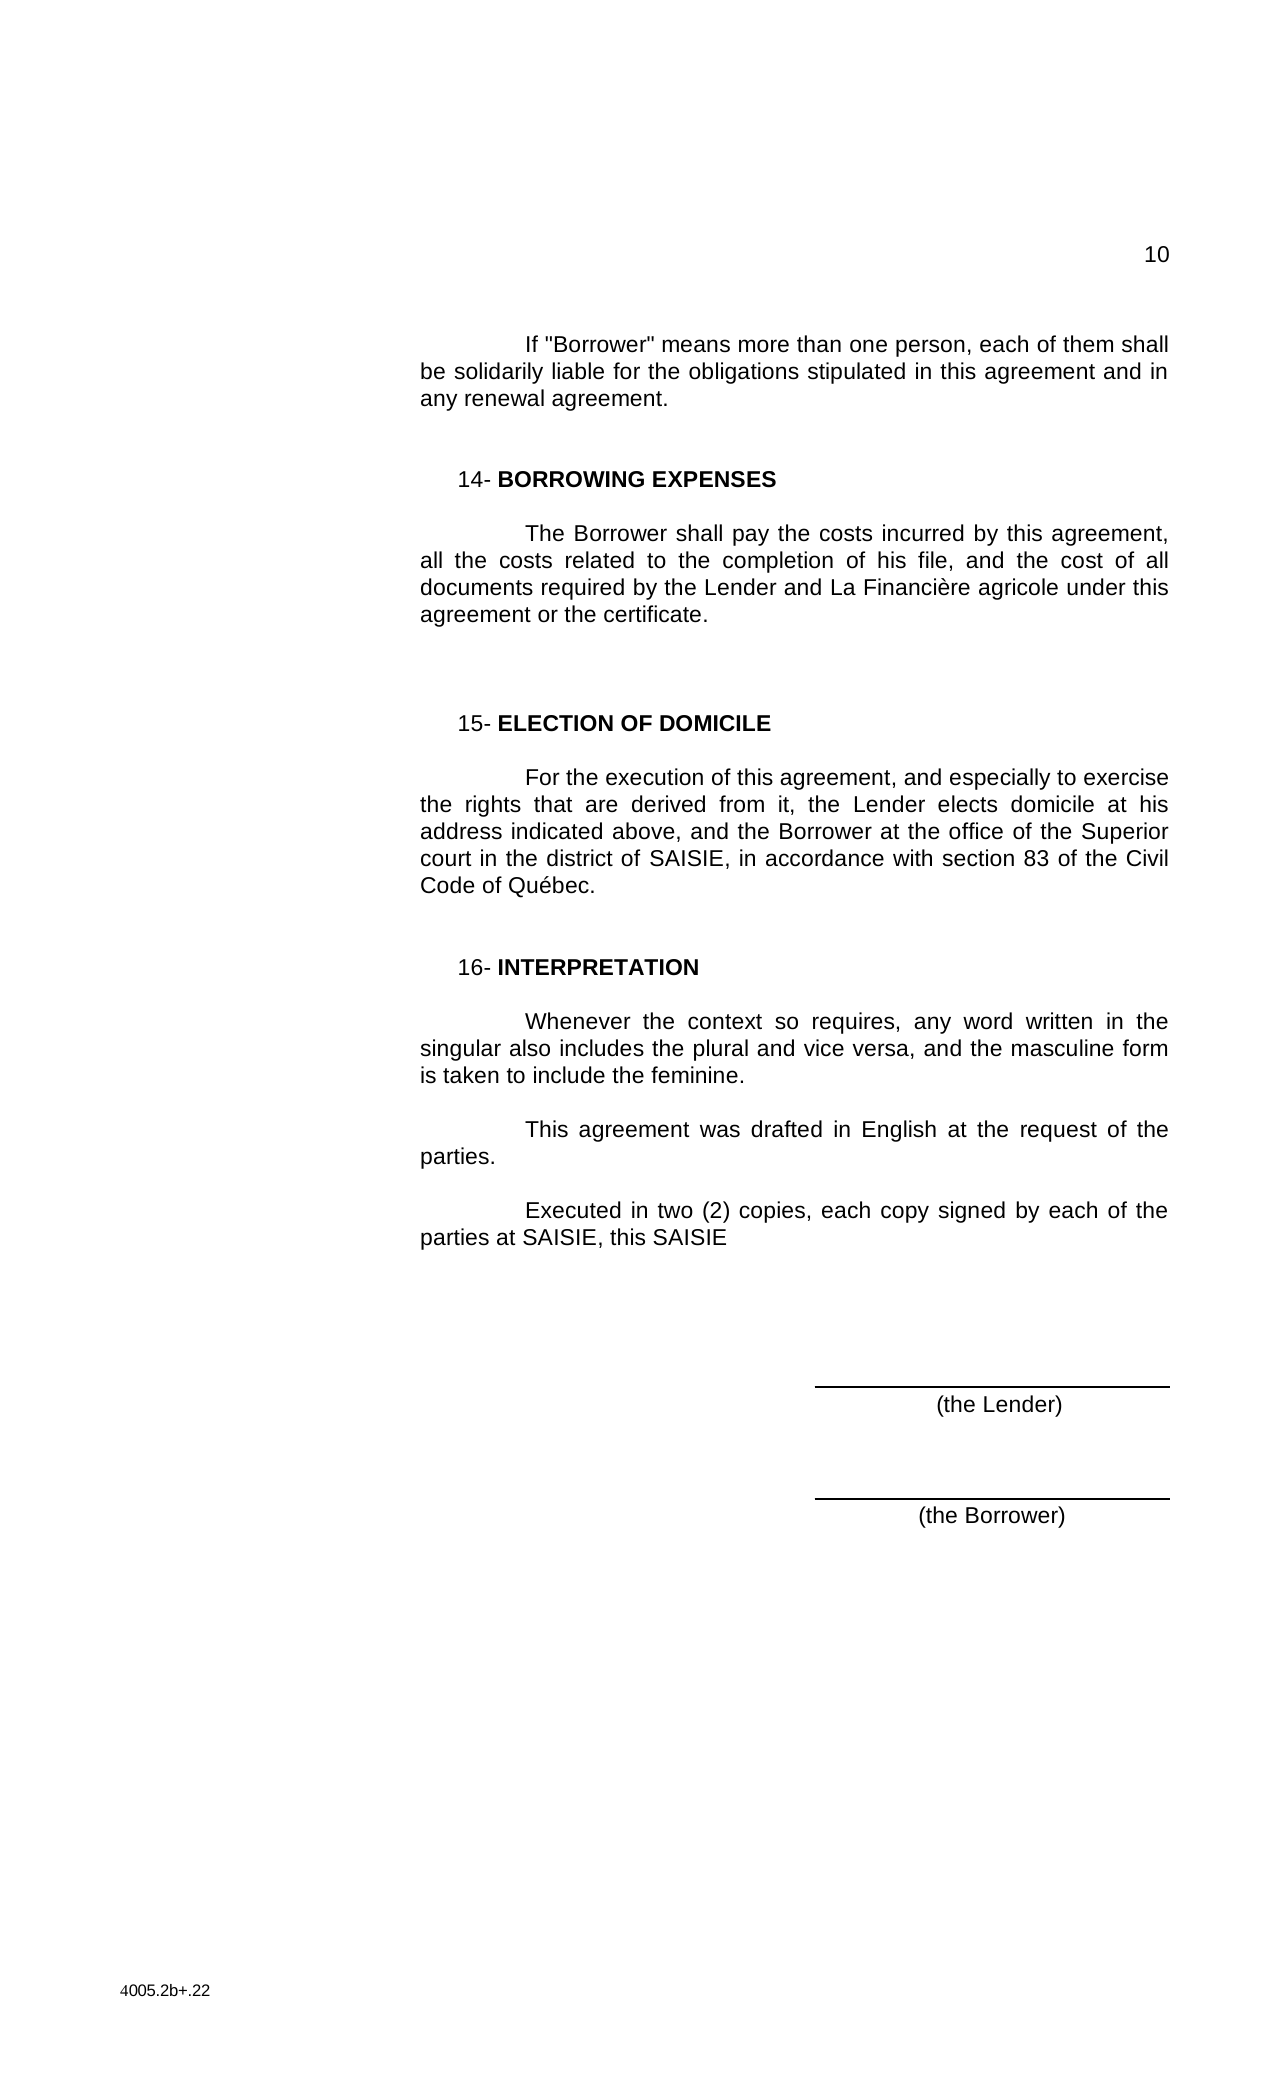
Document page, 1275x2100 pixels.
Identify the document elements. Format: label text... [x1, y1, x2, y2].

text For the execution of this agreement, and especially to exercise the rights that are derived from it, the Lender elects domicile at his address indicated above, and the Borrower at the office of the Superior court in the district of SAISIE, in accordance with section 83 of the Civil Code of Québec. [420, 763, 1170, 899]
text Whenever the context so requires, any word written in the singular also includes the plural and vice versa, and the masculine form is taken to include the feminine. [420, 1007, 1170, 1088]
text 14- BORROWING EXPENSES [420, 465, 1170, 492]
text (the Lender) [814, 1387, 1170, 1417]
text 16- INTERPRETATION [420, 953, 1170, 980]
text This agreement was drafted in English at the request of the parties. [420, 1115, 1170, 1169]
text The Borrower shall pay the costs incurred by this agreement, all the costs related to the completion of his file, and the cost of all documents required by the Lender and La Financière agricole under this agreement or the certificate. [420, 519, 1170, 628]
text Executed in two (2) copies, each copy signed by each of the parties at SAISIE, this SAISIE [420, 1197, 1170, 1251]
text (the Borrower) [814, 1499, 1170, 1529]
text If "Borrower" means more than one person, each of them shall be solidarily liable for the obligations stipulated in this agreement and in any renewal agreement. [420, 330, 1170, 411]
text 15- ELECTION OF DOMICILE [420, 709, 1170, 736]
